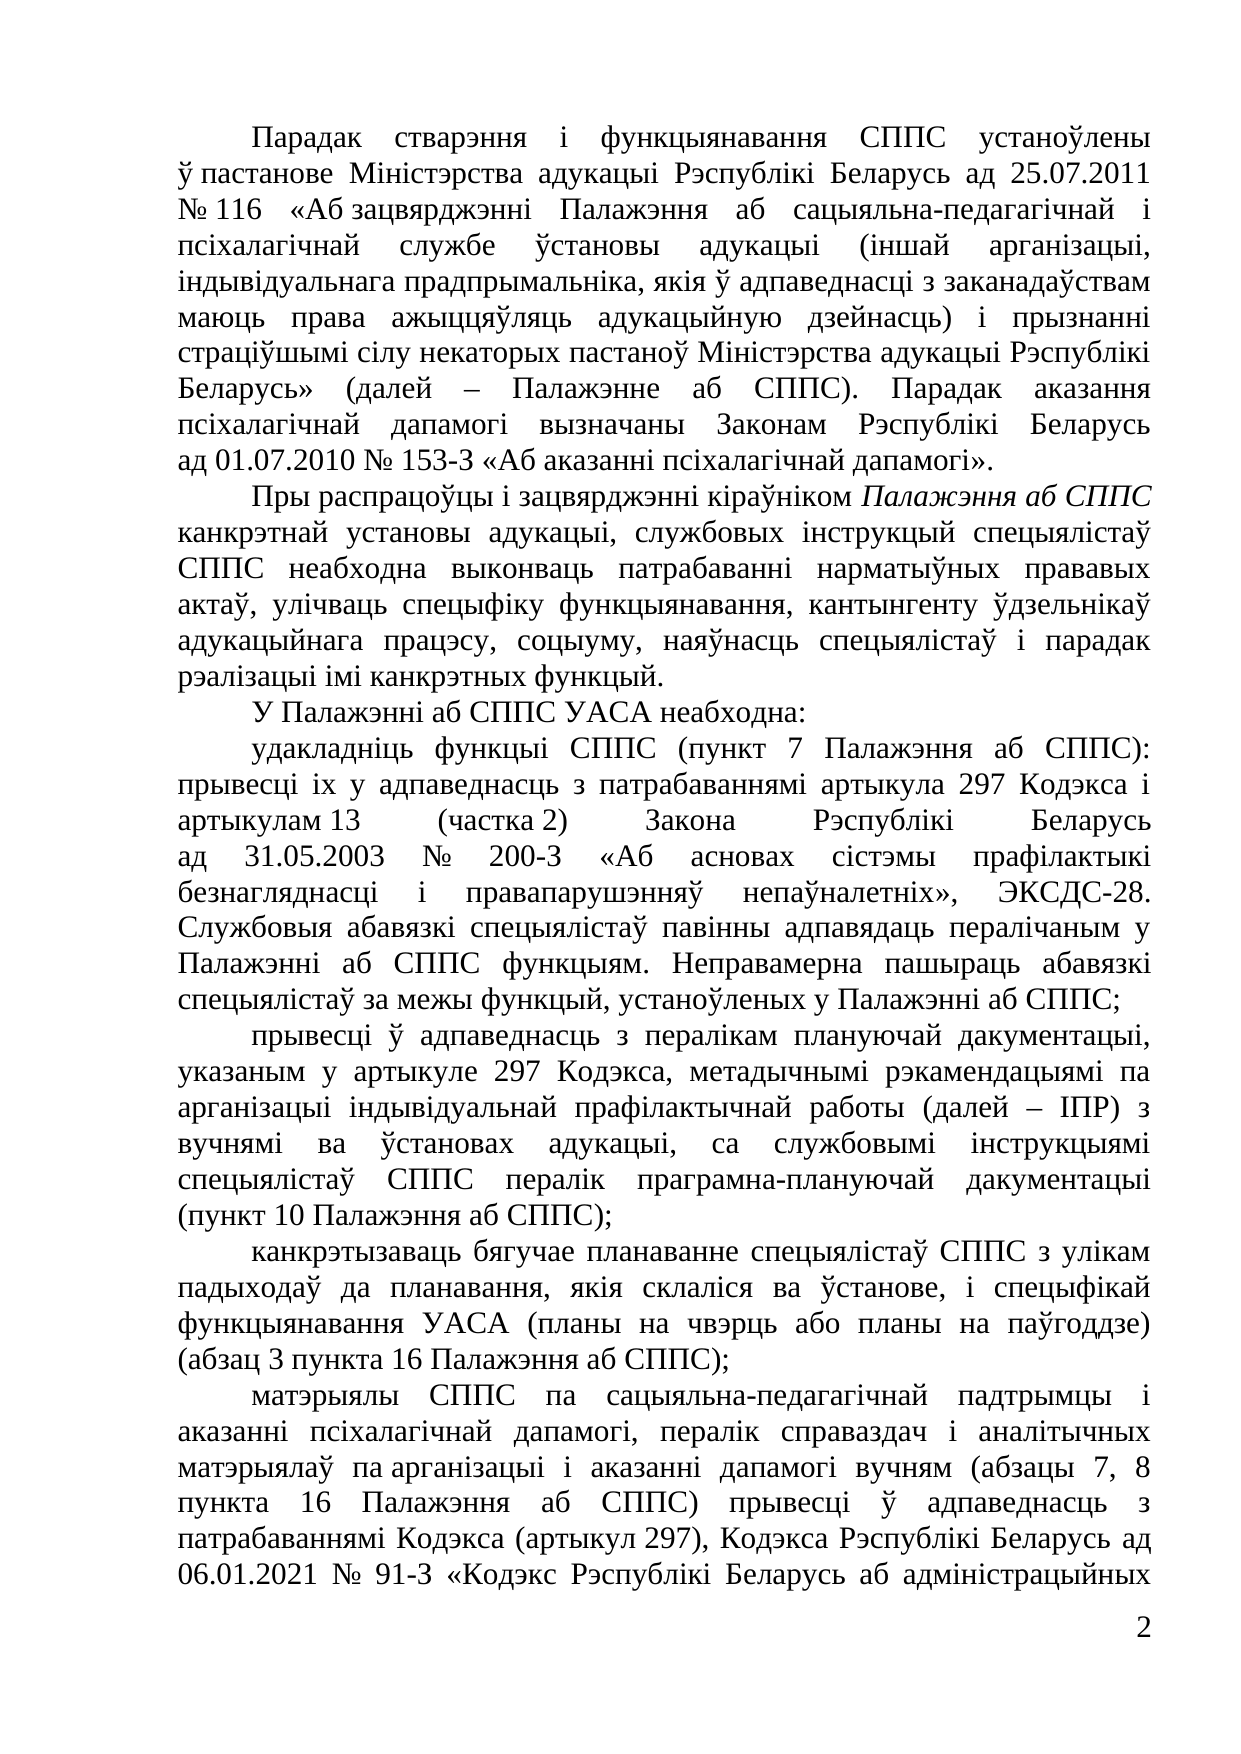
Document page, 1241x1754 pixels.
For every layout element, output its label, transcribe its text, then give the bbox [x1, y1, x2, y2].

text удакладніць функцыі СППС (пункт 7 Палажэння аб СППС): прывесці іх у адпаведнасць з патрабаваннямі артыкула 297 Кодэкса і артыкулам 13 (частка 2) Закона Рэспублікі Беларусь ад 31.05.2003 № 200-З «Аб асновах сістэмы прафілактыкі безнагляднасці і правапарушэнняў непаўналетніх», ЭКСДС-28. Службовыя абавязкі спецыялістаў павінны адпавядаць пералічаным у Палажэнні аб СППС функцыям. Неправамерна пашыраць абавязкі спецыялістаў за межы функцый, устаноўленых у Палажэнні аб СППС; [177, 729, 1152, 1017]
text канкрэтызаваць бягучае планаванне спецыялістаў СППС з улікам падыходаў да планавання, якія склаліся ва ўстанове, і спецыфікай функцыянавання УАСА (планы на чвэрць або планы на паўгоддзе) (абзац 3 пункта 16 Палажэння аб СППС); [177, 1232, 1152, 1376]
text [177, 1376, 1152, 1592]
text Пры распрацоўцы і зацвярджэнні кіраўніком Палажэння аб СППС канкрэтнай установы адукацыі, службовых інструкцый спецыялістаў СППС неабходна выконваць патрабаванні нарматыўных прававых актаў, улічваць спецыфіку функцыянавання, кантынгенту ўдзельнікаў адукацыйнага працэсу, соцыуму, наяўнасць спецыялістаў і парадак рэалізацыі імі канкрэтных функцый. [177, 477, 1152, 693]
text У Палажэнні аб СППС УАСА неабходна: [177, 693, 1152, 729]
text прывесці ў адпаведнасць з пералікам плануючай дакументацыі, указаным у артыкуле 297 Кодэкса, метадычнымі рэкамендацыямі па арганізацыі індывідуальнай прафілактычнай работы (далей – ІПР) з вучнямі ва ўстановах адукацыі, са службовымі інструкцыямі спецыялістаў СППС пералік праграмна-плануючай дакументацыі (пункт 10 Палажэння аб СППС); [177, 1017, 1152, 1232]
text Парадак стварэння і функцыянавання СППС устаноўлены ў пастанове Міністэрства адукацыі Рэспублікі Беларусь ад 25.07.2011 № 116 «Аб зацвярджэнні Палажэння аб сацыяльна-педагагічнай і псіхалагічнай службе ўстановы адукацыі (іншай арганізацыі, індывідуальнага прадпрымальніка, якія ў адпаведнасці з заканадаўствам маюць права ажыццяўляць адукацыйную дзейнасць) і прызнанні страціўшымі сілу некаторых пастаноў Міністэрства адукацыі Рэспублікі Беларусь» (далей – Палажэнне аб СППС). Парадак аказання псіхалагічнай дапамогі вызначаны Законам Рэспублікі Беларусь ад 01.07.2010 № 153-З «Аб аказанні псіхалагічнай дапамогі». [177, 118, 1152, 477]
